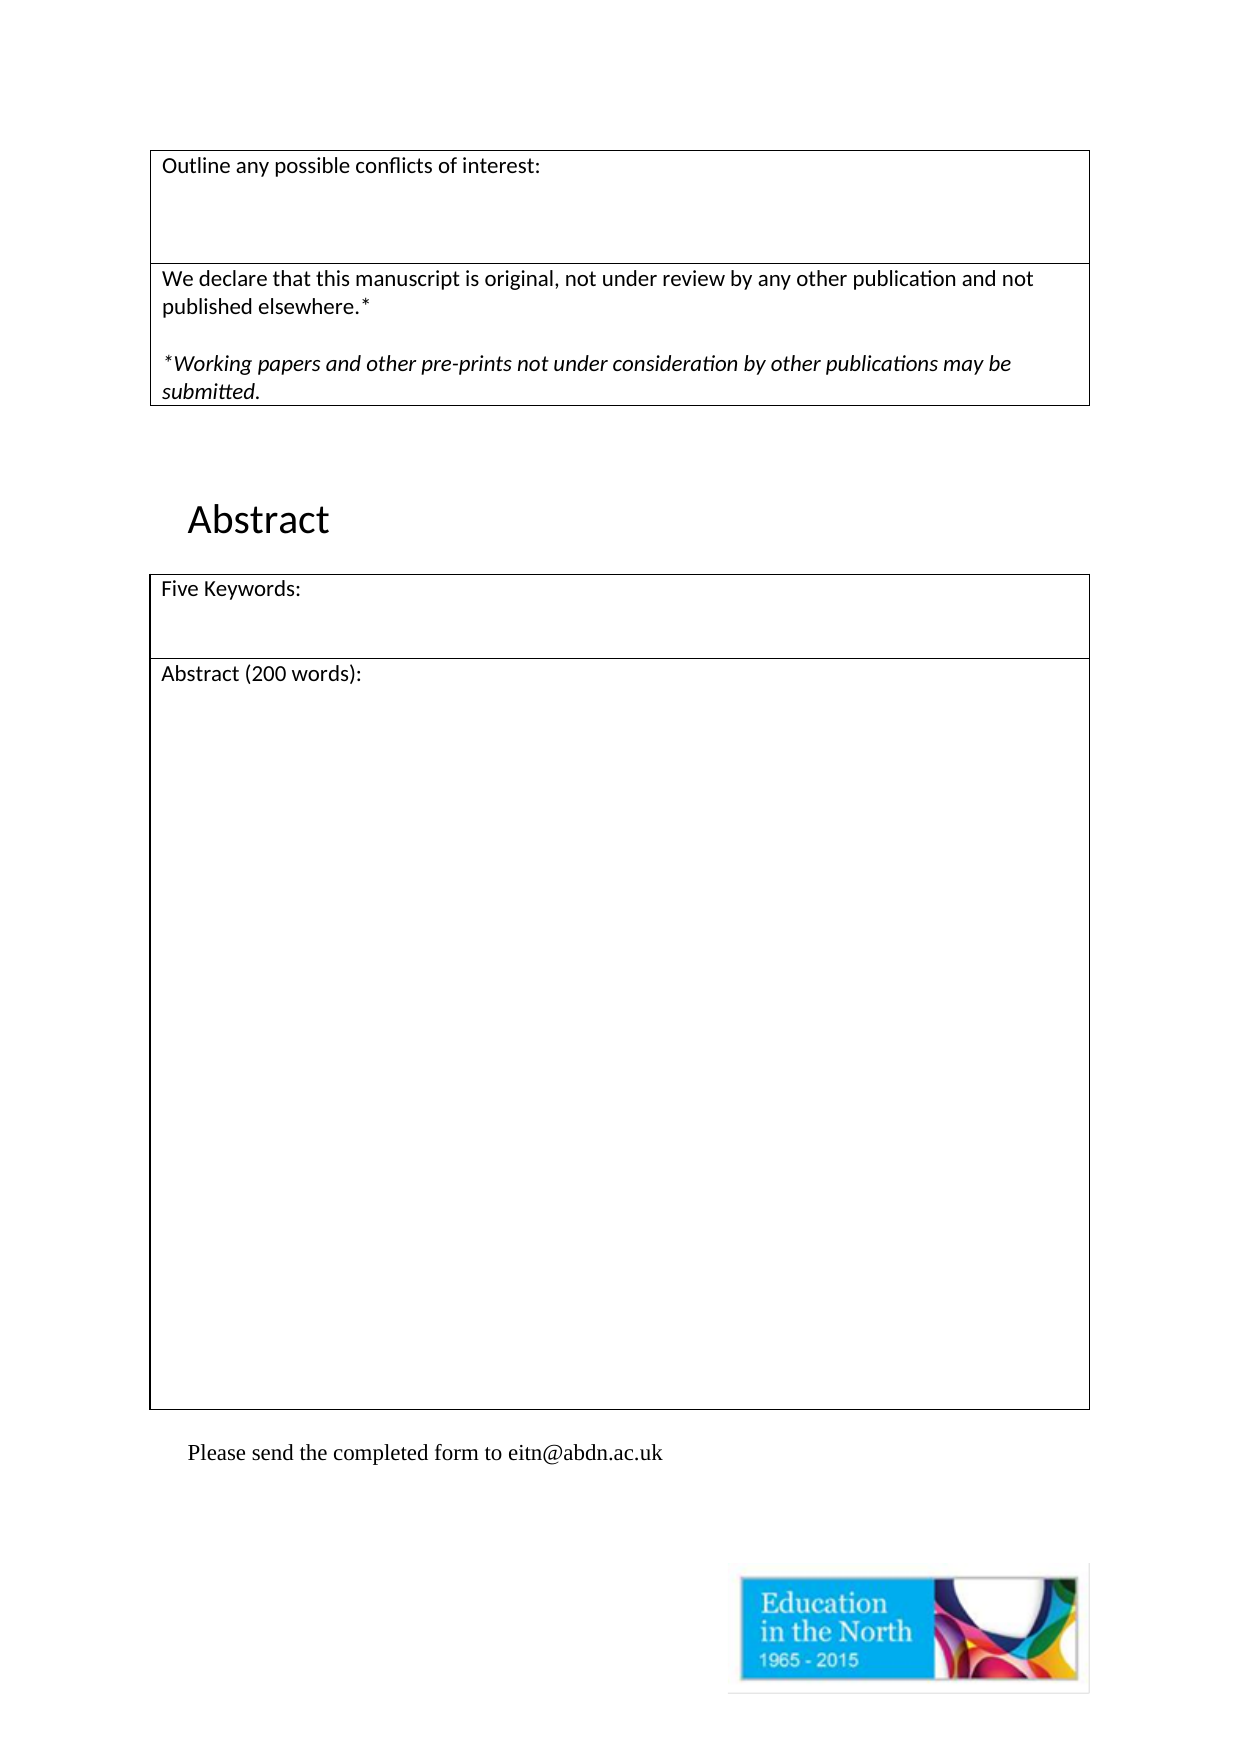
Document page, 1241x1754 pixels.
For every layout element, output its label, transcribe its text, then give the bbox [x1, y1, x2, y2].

table_cell Abstract (200 words): [151, 659, 1089, 1409]
table_cell We declare that this manuscript is original, not under review by any other publication and not published elsewhere.* *Working papers and other pre-prints not under consideration by other publications may be submitted. [151, 264, 1089, 405]
table_cell Outline any possible conflicts of interest: [151, 151, 1089, 263]
picture [727, 1563, 1091, 1695]
text Abstract [187, 493, 1090, 544]
text Please send the completed form to eitn@abdn.ac.uk [187, 1439, 1090, 1466]
table_header Five Keywords: [151, 575, 1089, 658]
